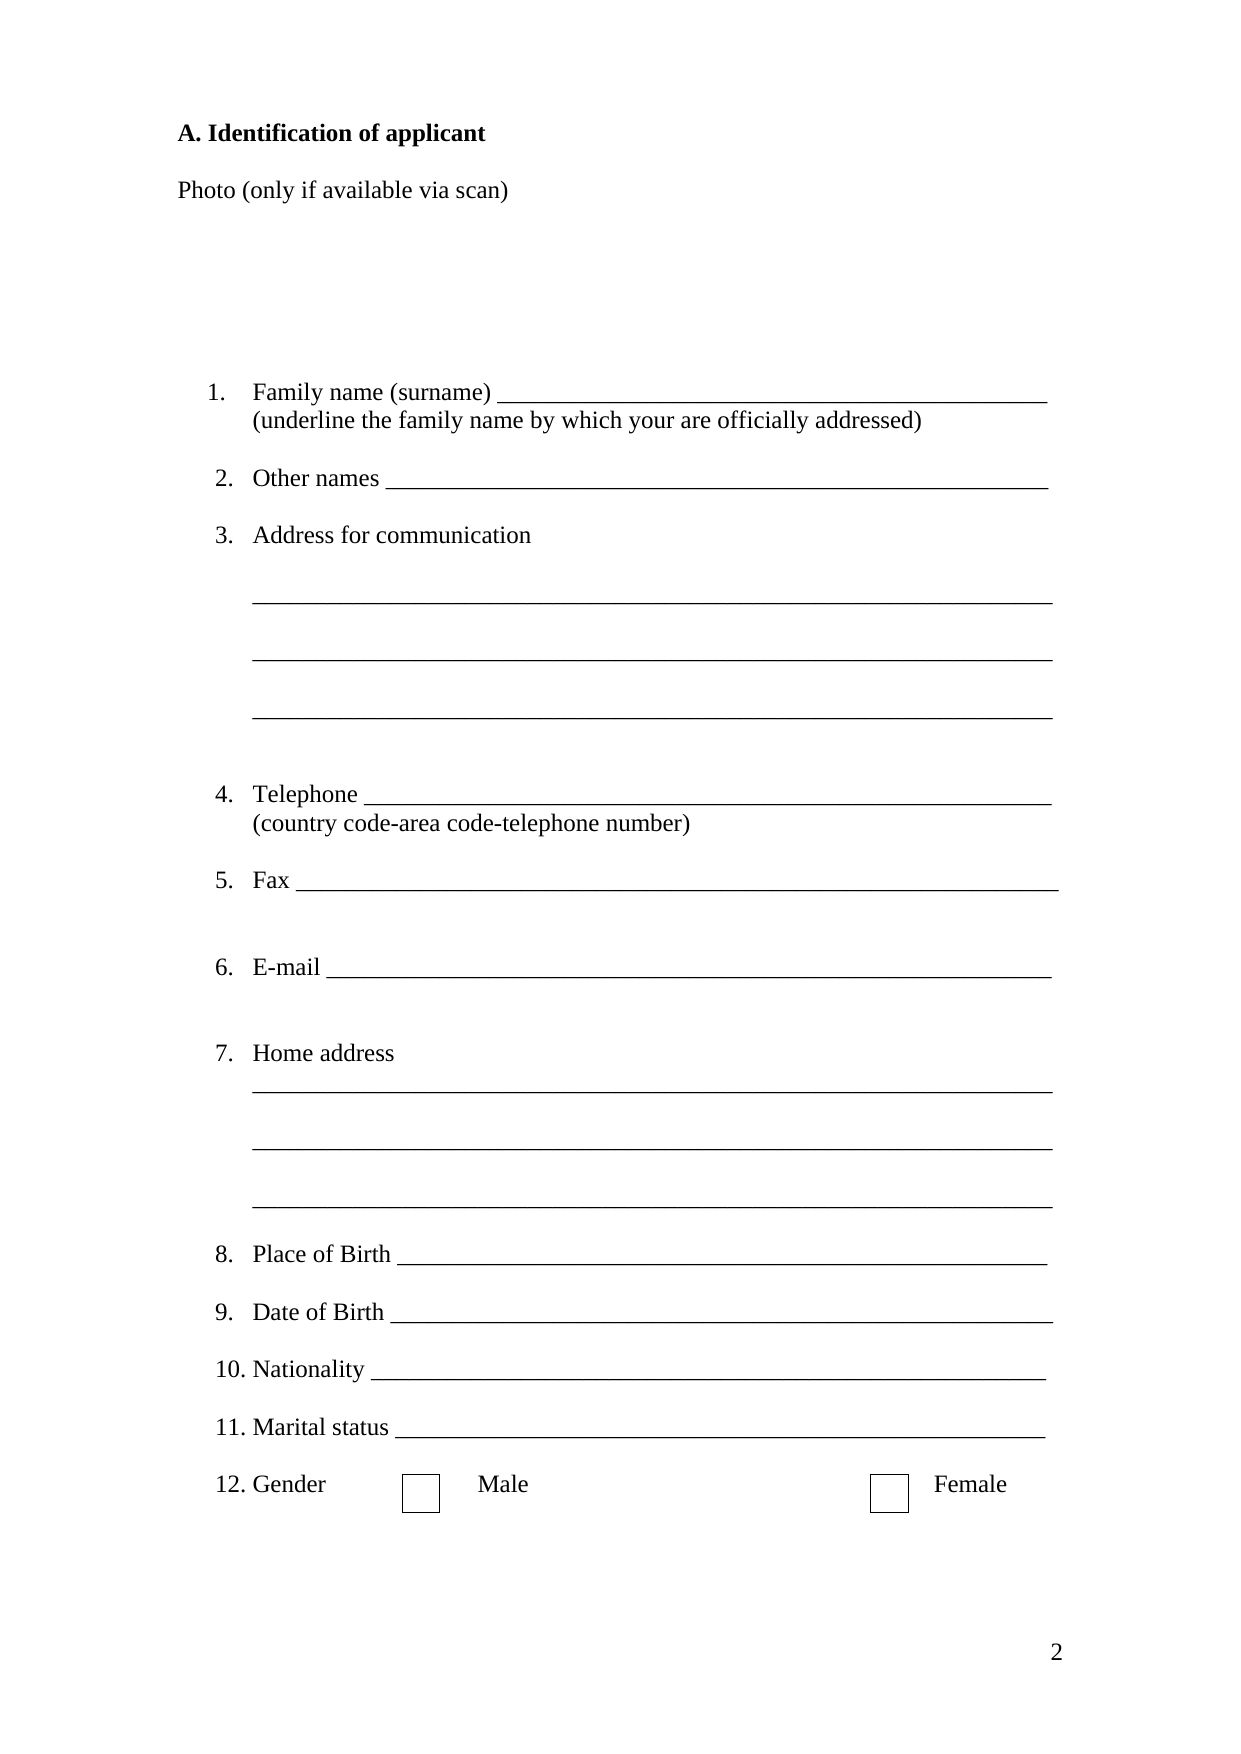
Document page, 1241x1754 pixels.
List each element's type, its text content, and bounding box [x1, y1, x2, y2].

list Other names _____________________________________________________ [215, 463, 1063, 492]
list Home address [215, 1038, 1063, 1067]
text (underline the family name by which your are officially addressed) [215, 406, 1063, 434]
text A. Identification of applicant [177, 118, 1063, 147]
text ________________________________________________________________ [252, 1182, 1063, 1211]
text (country code-area code-telephone number) [252, 808, 1063, 837]
text ________________________________________________________________ [252, 636, 1063, 664]
list Place of Birth ____________________________________________________ [215, 1239, 1063, 1268]
text Photo (only if available via scan) [177, 176, 1063, 204]
text ________________________________________________________________ [252, 1124, 1063, 1153]
list Address for communication [215, 521, 1063, 549]
text ________________________________________________________________ [252, 1067, 1063, 1096]
list Family name (surname) ____________________________________________ [207, 377, 1063, 406]
list Fax _____________________________________________________________ [215, 866, 1063, 894]
list Date of Birth _____________________________________________________ [215, 1297, 1063, 1326]
list Telephone _______________________________________________________ [215, 779, 1063, 808]
text ________________________________________________________________ [252, 578, 1063, 607]
list E-mail __________________________________________________________ [215, 952, 1063, 981]
text ________________________________________________________________ [252, 693, 1063, 722]
list Gender Male Female [215, 1469, 1063, 1498]
list Nationality ______________________________________________________ [215, 1354, 1063, 1383]
list Marital status ____________________________________________________ [215, 1412, 1063, 1441]
